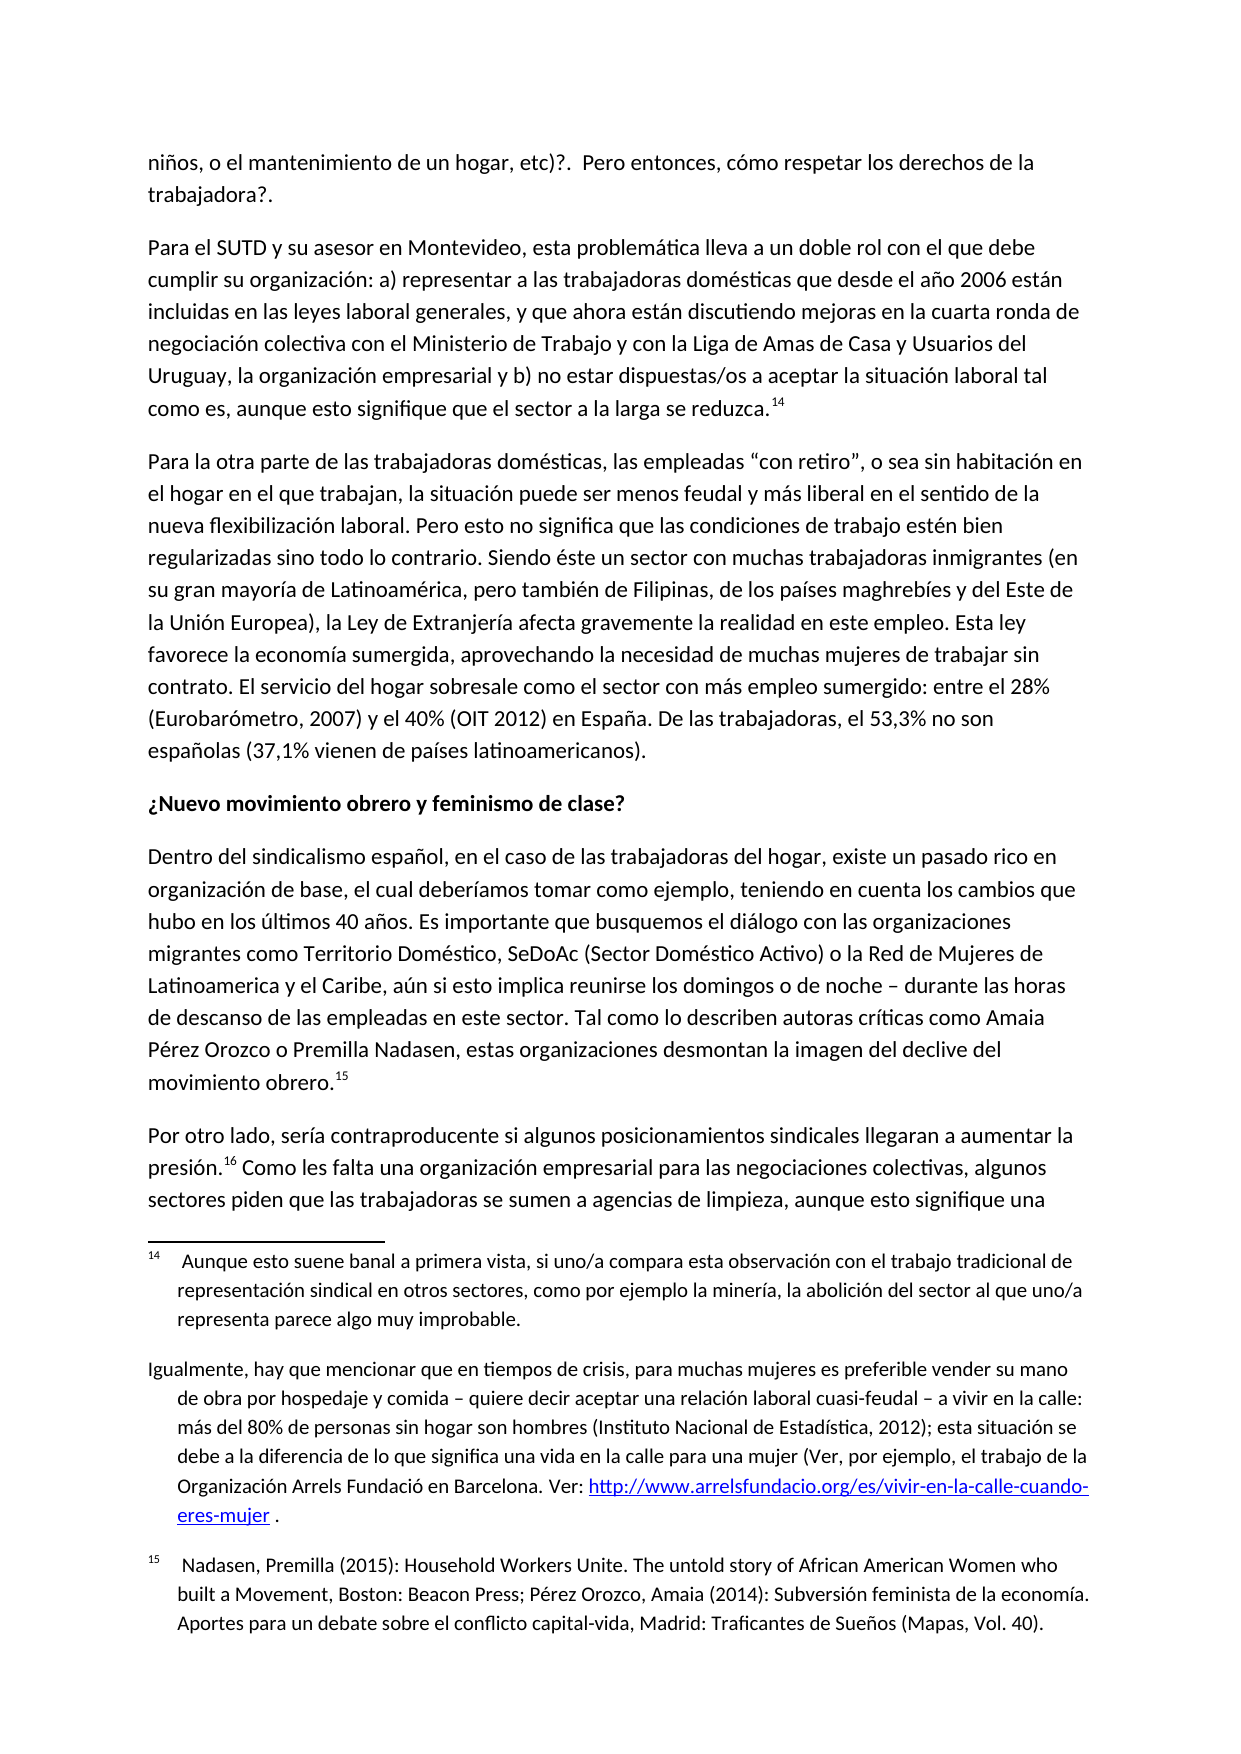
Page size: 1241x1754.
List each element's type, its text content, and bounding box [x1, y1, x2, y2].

text Para el SUTD y su asesor en Montevideo, esta problemática lleva a un doble rol con el que debe cumplir su organización: a) representar a las trabajadoras domésticas que desde el año 2006 están incluidas en las leyes laboral generales, y que ahora están discutiendo mejoras en la cuarta ronda de negociación colectiva con el Ministerio de Trabajo y con la Liga de Amas de Casa y Usuarios del Uruguay, la organización empresarial y b) no estar dispuestas/os a aceptar la situación laboral tal como es, aunque esto signifique que el sector a la larga se reduzca. [148, 233, 1093, 422]
text Para la otra parte de las trabajadoras domésticas, las empleadas “con retiro”, o sea sin habitación en el hogar en el que trabajan, la situación puede ser menos feudal y más liberal en el sentido de la nueva flexibilización laboral. Pero esto no significa que las condiciones de trabajo estén bien regularizadas sino todo lo contrario. Siendo éste un sector con muchas trabajadoras inmigrantes (en su gran mayoría de Latinoamérica, pero también de Filipinas, de los países maghrebíes y del Este de la Unión Europea), la Ley de Extranjería afecta gravemente la realidad en este empleo. Esta ley favorece la economía sumergida, aprovechando la necesidad de muchas mujeres de trabajar sin contrato. El servicio del hogar sobresale como el sector con más empleo sumergido: entre el 28% (Eurobarómetro, 2007) y el 40% (OIT 2012) en España. De las trabajadoras, el 53,3% no son españolas (37,1% vienen de países latinoamericanos). [148, 447, 1093, 764]
text “Yo soy abolicionista”, me contestó el asesor del Sindicato Único de Trabajadoras Domésticas (SUTD) en Uruguay, primer país en regularizar la situación laboral de este sector en el año 2006 y primer país que ratificó el convenio 189 de la OIT sobre “Trabajo Decente”. Él llega a la conclusión de que este sector no podrá salir de su pasado feudal si no se acaba con el trabajo “sin retiro” de empleada “interna”. Esta relación laboral no permite, según la experiencia de muchas trabajadoras, ni descanso real ni – en general - una vida privada verdadera. Por ejemplo, ¿qué hacer con una empleada embarazada?. ¿Desistimiento del contrato, para poder emplear a otra persona, ya que muchas veces su trabajo es clave para el funcionamiento de la familia empleadora (el cuidado de ancianos, de niños, o el mantenimiento de un hogar, etc)?. Pero entonces, cómo respetar los derechos de la trabajadora?. [148, 148, 1093, 208]
text Dentro del sindicalismo español, en el caso de las trabajadoras del hogar, existe un pasado rico en organización de base, el cual deberíamos tomar como ejemplo, teniendo en cuenta los cambios que hubo en los últimos 40 años. Es importante que busquemos el diálogo con las organizaciones migrantes como Territorio Doméstico, SeDoAc (Sector Doméstico Activo) o la Red de Mujeres de Latinoamerica y el Caribe, aún si esto implica reunirse los domingos o de noche – durante las horas de descanso de las empleadas en este sector. Tal como lo describen autoras críticas como Amaia Pérez Orozco o Premilla Nadasen, estas organizaciones desmontan la imagen del declive del movimiento obrero. [148, 842, 1093, 1096]
text Por otro lado, sería contraproducente si algunos posicionamientos sindicales llegaran a aumentar la presión. Como les falta una organización empresarial para las negociaciones colectivas, algunos sectores piden que las trabajadoras se sumen a agencias de limpieza, aunque esto signifique una disminución de sus ingresos del 20 o 30% - una merma que no solo no quieren, sino que no pueden permitirse las compañeras. [148, 1121, 1093, 1213]
text ¿Nuevo movimiento obrero y feminismo de clase? [148, 789, 1093, 817]
